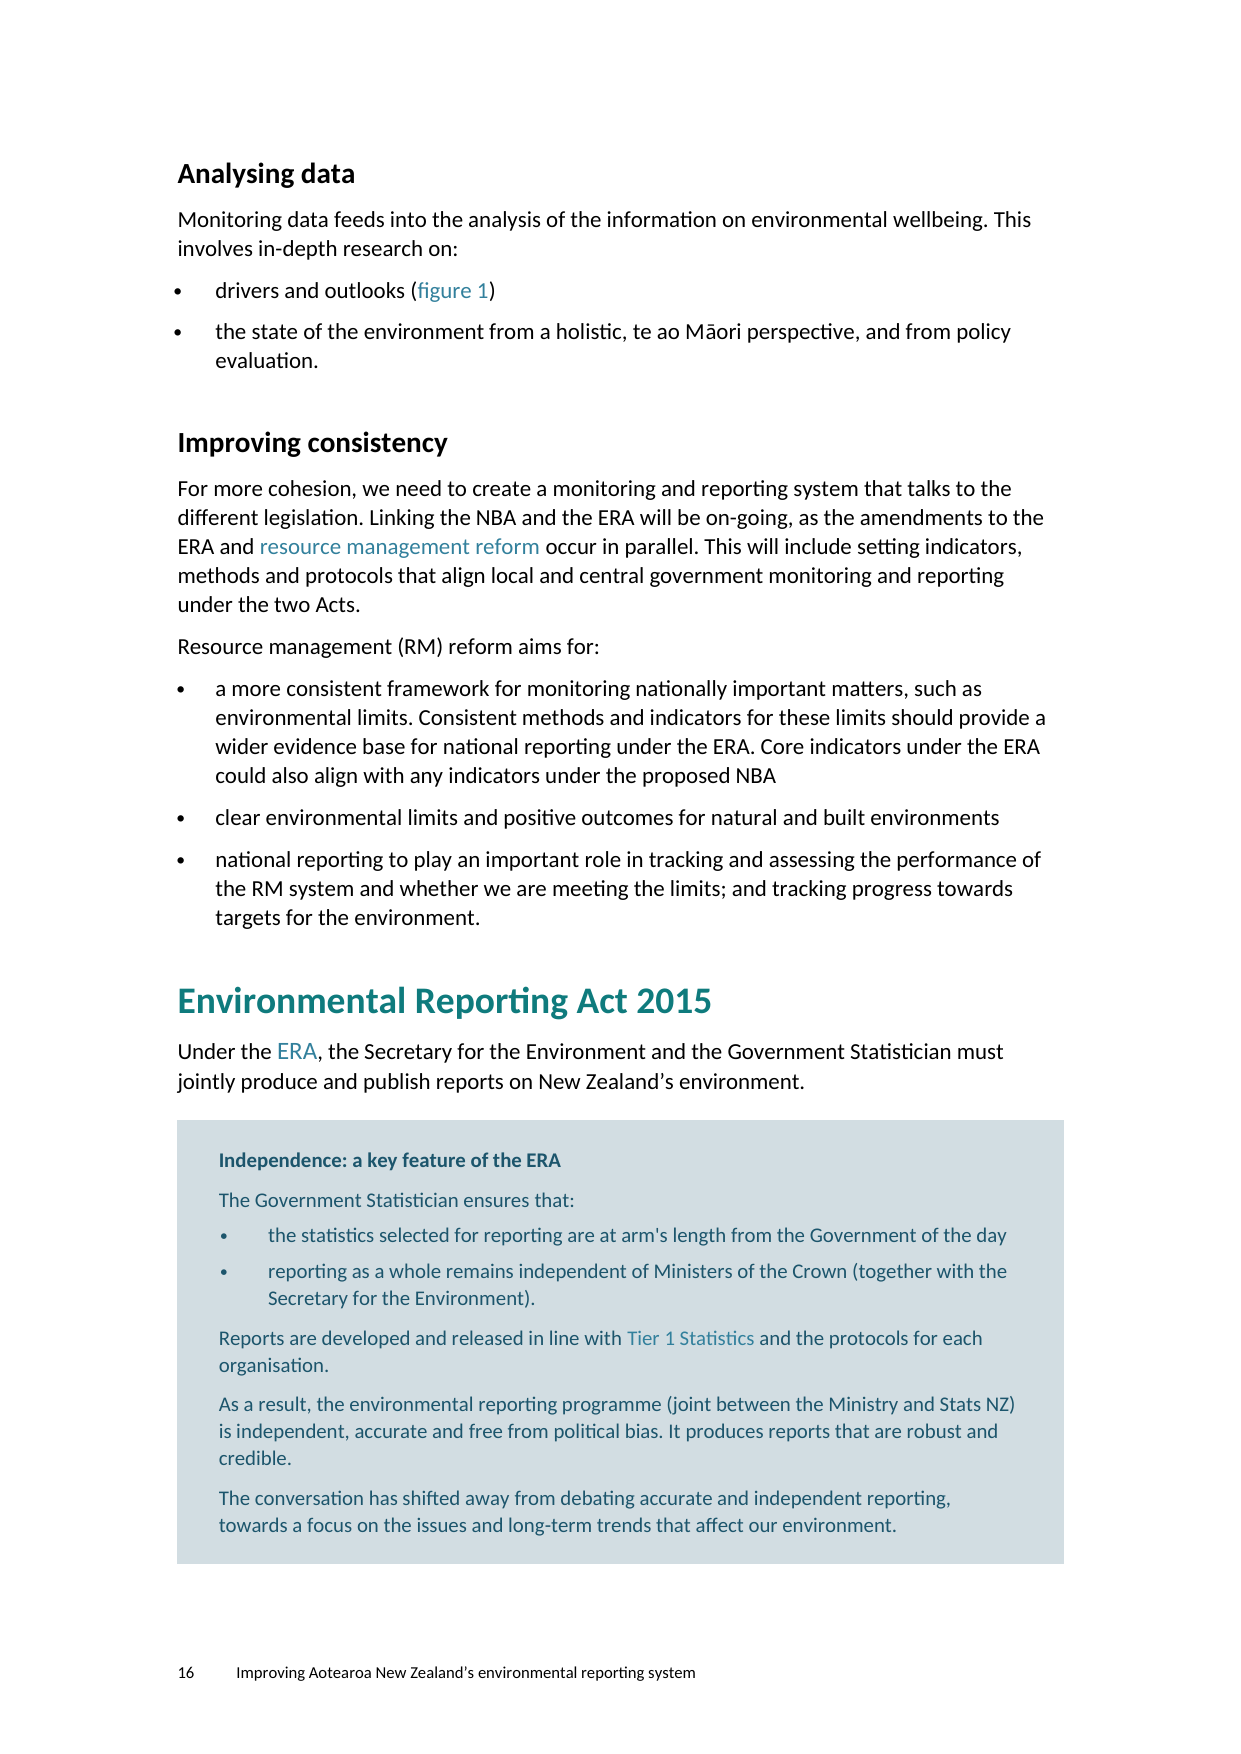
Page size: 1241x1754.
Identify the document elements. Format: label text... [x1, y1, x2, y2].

text Resource management (RM) reform aims for: [177, 631, 1063, 660]
text Under the ERA, the Secretary for the Environment and the Government Statistician must jointly produce and publish reports on New Zealand’s environment. [177, 1035, 1063, 1095]
list drivers and outlooks (figure 1) [174, 274, 1063, 304]
list a more consistent framework for monitoring nationally important matters, such as environmental limits. Consistent methods and indicators for these limits should provide a wider evidence base for national reporting under the ERA. Core indicators under the ERA could also align with any indicators under the proposed NBA [177, 673, 1063, 789]
text Monitoring data feeds into the analysis of the information on environmental wellbeing. This involves in-depth research on: [177, 204, 1063, 262]
subtitle Environmental Reporting Act 2015 [177, 977, 1063, 1023]
list national reporting to play an important role in tracking and assessing the performance of the RM system and whether we are meeting the limits; and tracking progress towards targets for the environment. [177, 843, 1063, 931]
text For more cohesion, we need to create a monitoring and reporting system that talks to the different legislation. Linking the NBA and the ERA will be on-going, as the amendments to the ERA and resource management reform occur in parallel. This will include setting indicators, methods and protocols that align local and central government monitoring and reporting under the two Acts. [177, 473, 1063, 618]
list the state of the environment from a holistic, te ao Māori perspective, and from policy evaluation. [174, 316, 1063, 374]
list clear environmental limits and positive outcomes for natural and built environments [177, 802, 1063, 831]
subtitle Improving consistency [177, 424, 1063, 460]
subtitle Analysing data [177, 156, 1063, 191]
table_header Independence: a key feature of the ERA The Government Statistician ensures that: the statistics selected for reporting are at arm's length from the Government of the day reporting as a whole remains independent of Ministers of the Crown (together with the Secretary for the Environment). Reports are developed and released in line with Tier 1 Statistics and the protocols for each organisation. As a result, the environmental reporting programme (joint between the Ministry and Stats NZ) is independent, accurate and free from political bias. It produces reports that are robust and credible. The conversation has shifted away from debating accurate and independent reporting, towards a focus on the issues and long-term trends that affect our environment. [178, 1121, 1063, 1563]
